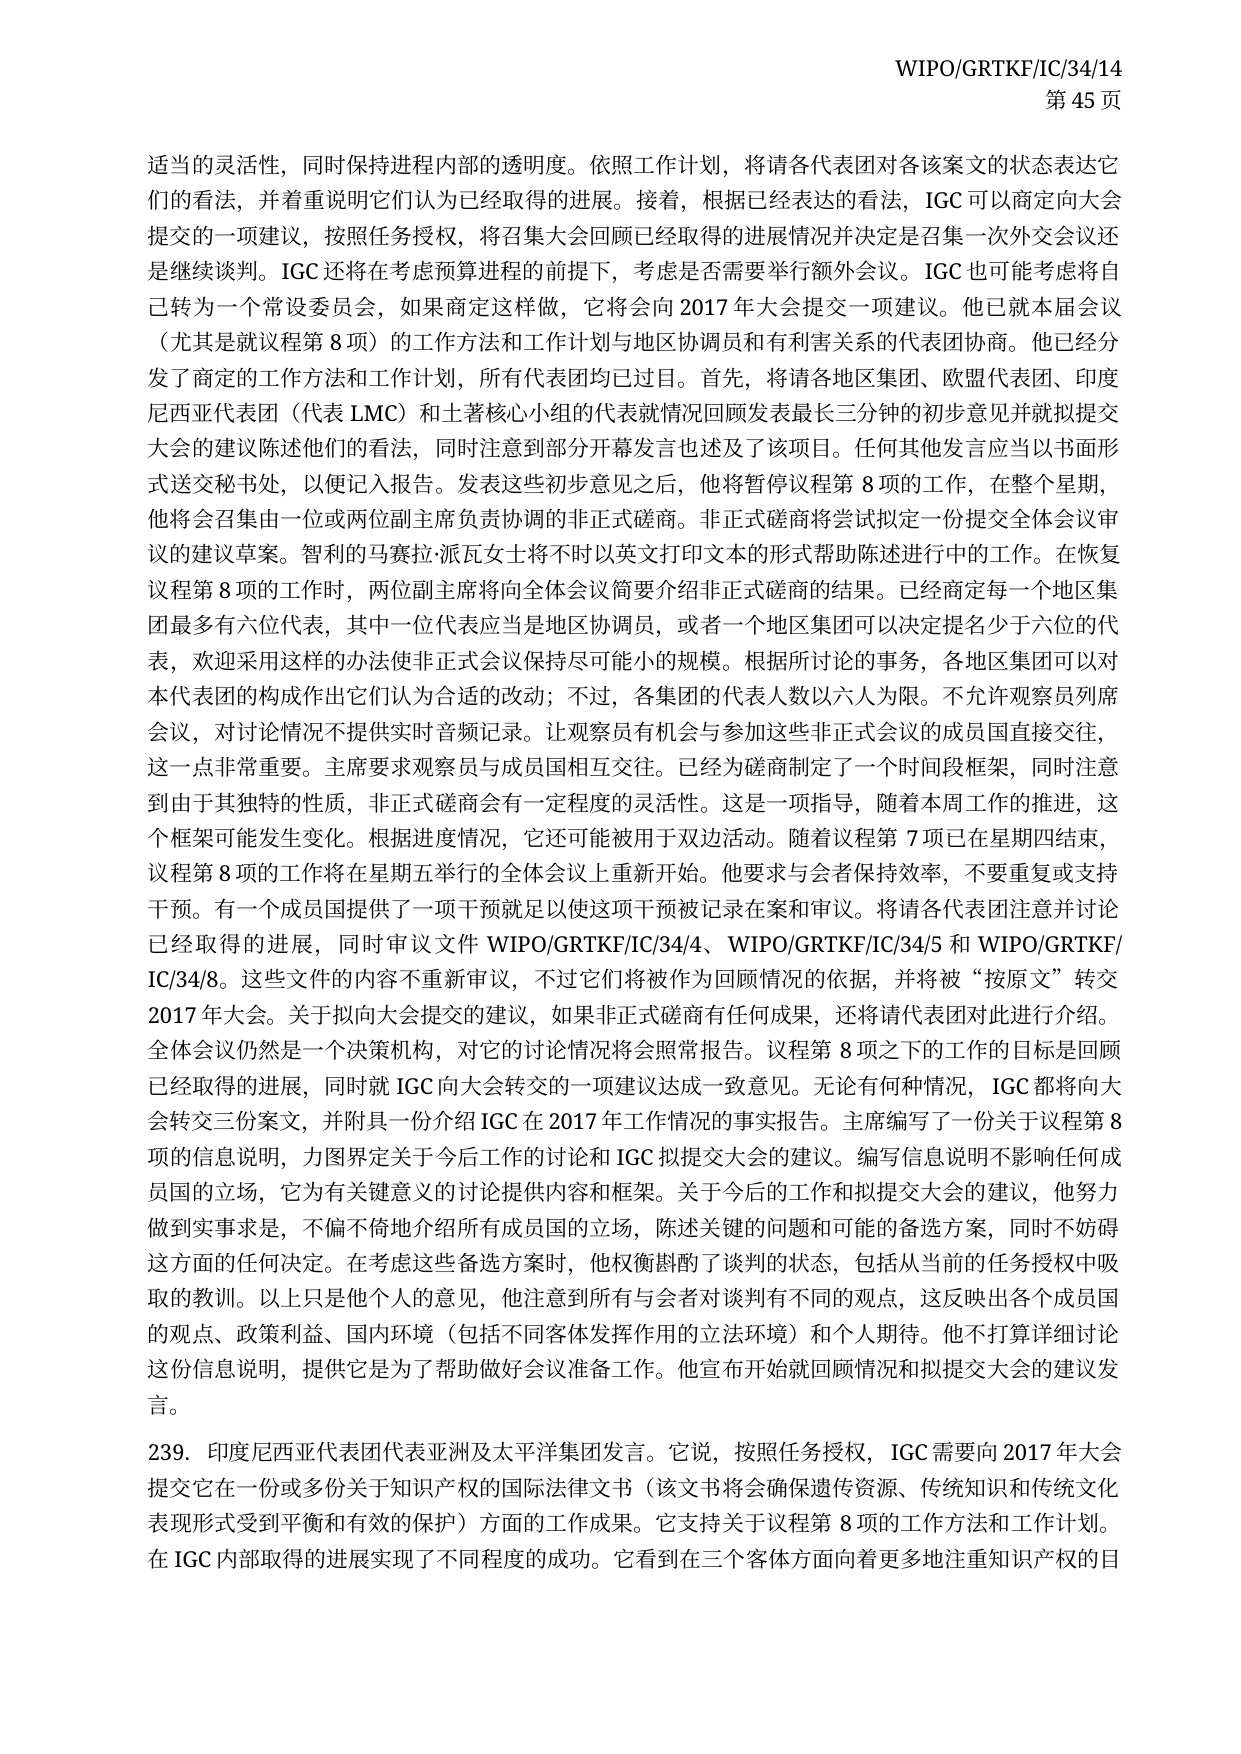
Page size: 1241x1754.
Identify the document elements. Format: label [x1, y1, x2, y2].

list [148, 144, 1122, 1419]
list [148, 1432, 1122, 1573]
